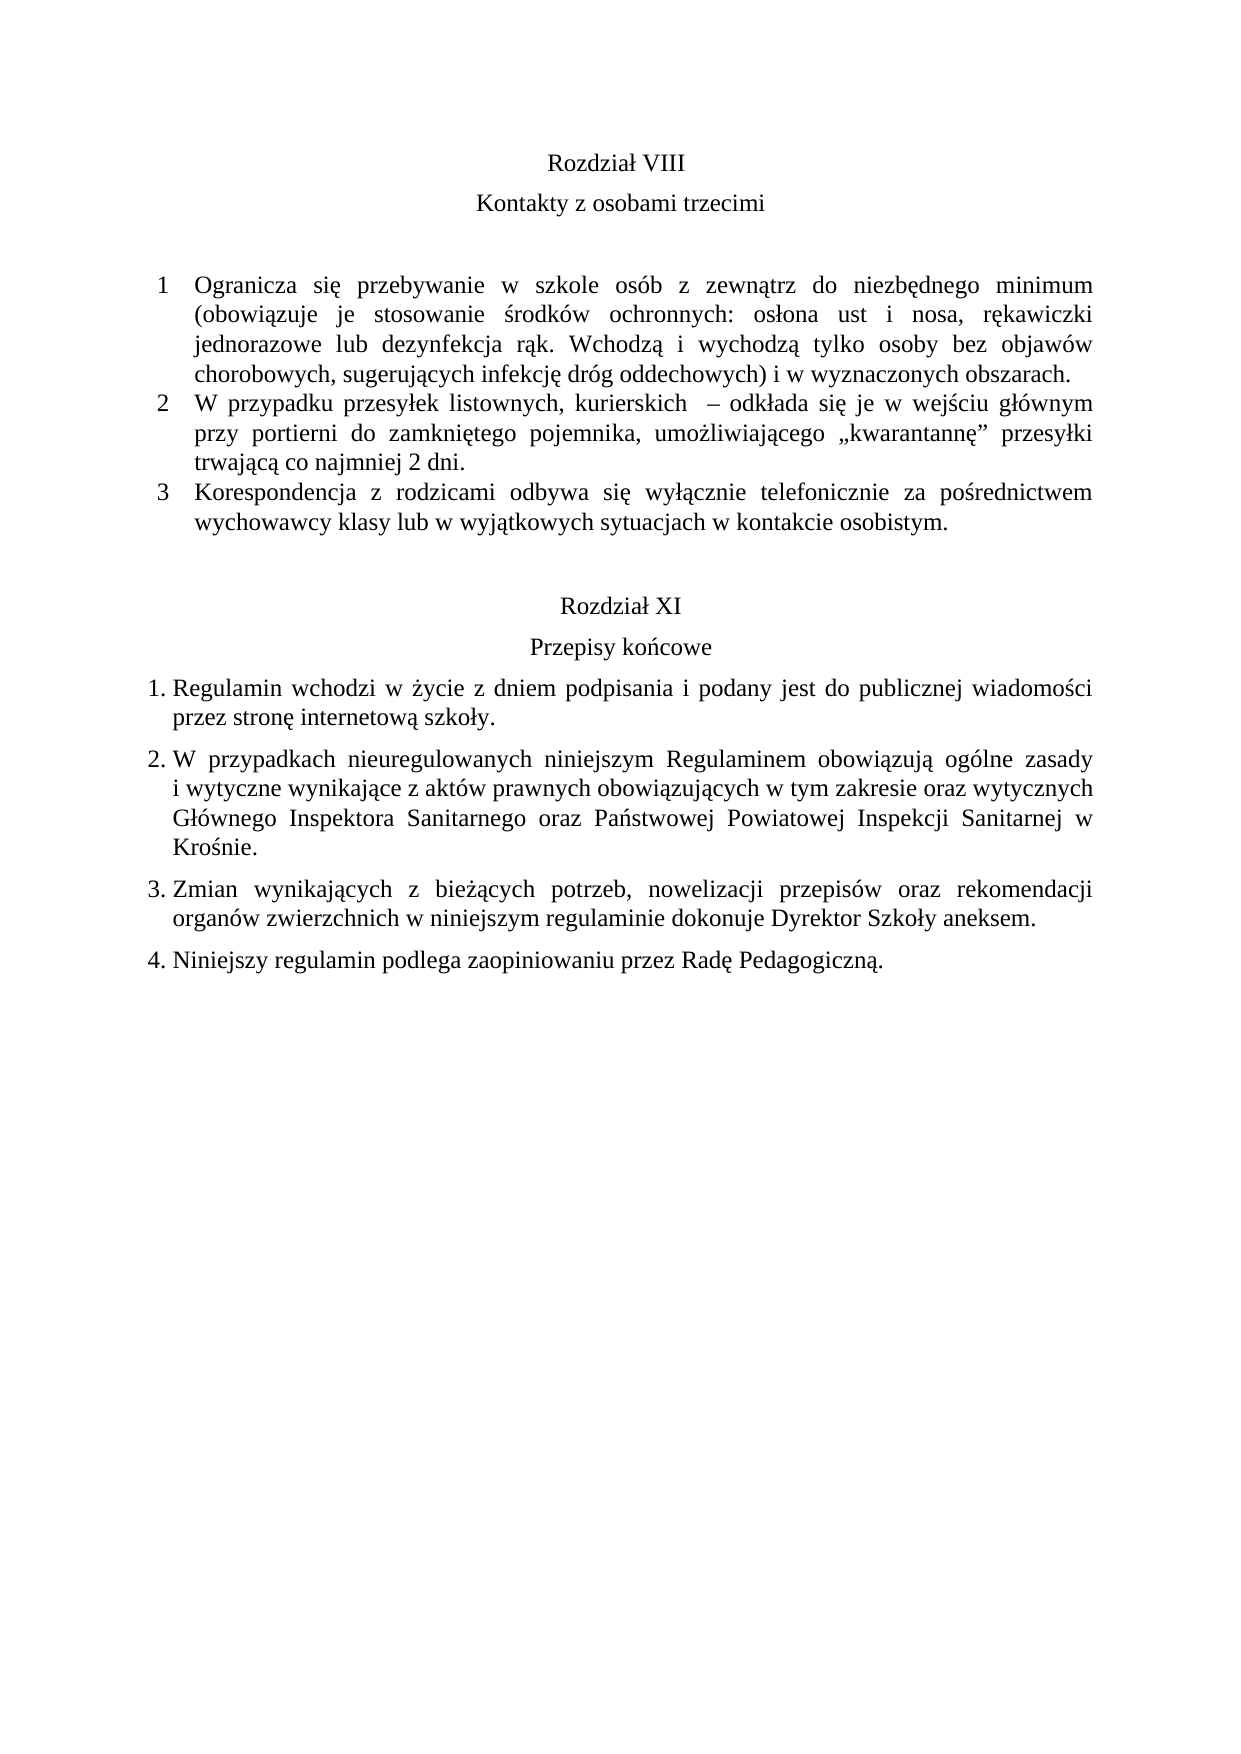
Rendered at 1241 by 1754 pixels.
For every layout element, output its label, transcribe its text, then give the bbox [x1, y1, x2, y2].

list Korespondencja z rodzicami odbywa się wyłącznie telefonicznie za pośrednictwem wychowawcy klasy lub w wyjątkowych sytuacjach w kontakcie osobistym. [157, 477, 1094, 535]
text Rozdział VIII [147, 148, 1084, 176]
text Kontakty z osobami trzecimi [157, 188, 1084, 217]
list Ogranicza się przebywanie w szkole osób z zewnątrz do niezbędnego minimum (obowiązuje je stosowanie środków ochronnych: osłona ust i nosa, rękawiczki jednorazowe lub dezynfekcja rąk. Wchodzą i wychodzą tylko osoby bez objawów chorobowych, sugerujących infekcję dróg oddechowych) i w wyznaczonych obszarach. [157, 270, 1094, 387]
list Zmian wynikających z bieżących potrzeb, nowelizacji przepisów oraz rekomendacji organów zwierzchnich w niniejszym regulaminie dokonuje Dyrektor Szkoły aneksem. [147, 874, 1094, 932]
list Niniejszy regulamin podlega zaopiniowaniu przez Radę Pedagogiczną. [147, 945, 1094, 973]
text Rozdział XI [157, 591, 1085, 620]
list W przypadkach nieuregulowanych niniejszym Regulaminem obowiązują ogólne zasady i wytyczne wynikające z aktów prawnych obowiązujących w tym zakresie oraz wytycznych Głównego Inspektora Sanitarnego oraz Państwowej Powiatowej Inspekcji Sanitarnej w Krośnie. [147, 744, 1094, 861]
text Przepisy końcowe [157, 632, 1085, 661]
list Regulamin wchodzi w życie z dniem podpisania i podany jest do publicznej wiadomości przez stronę internetową szkoły. [147, 673, 1094, 731]
list W przypadku przesyłek listownych, kurierskich – odkłada się je w wejściu głównym przy portierni do zamkniętego pojemnika, umożliwiającego „kwarantannę” przesyłki trwającą co najmniej 2 dni. [157, 388, 1094, 476]
